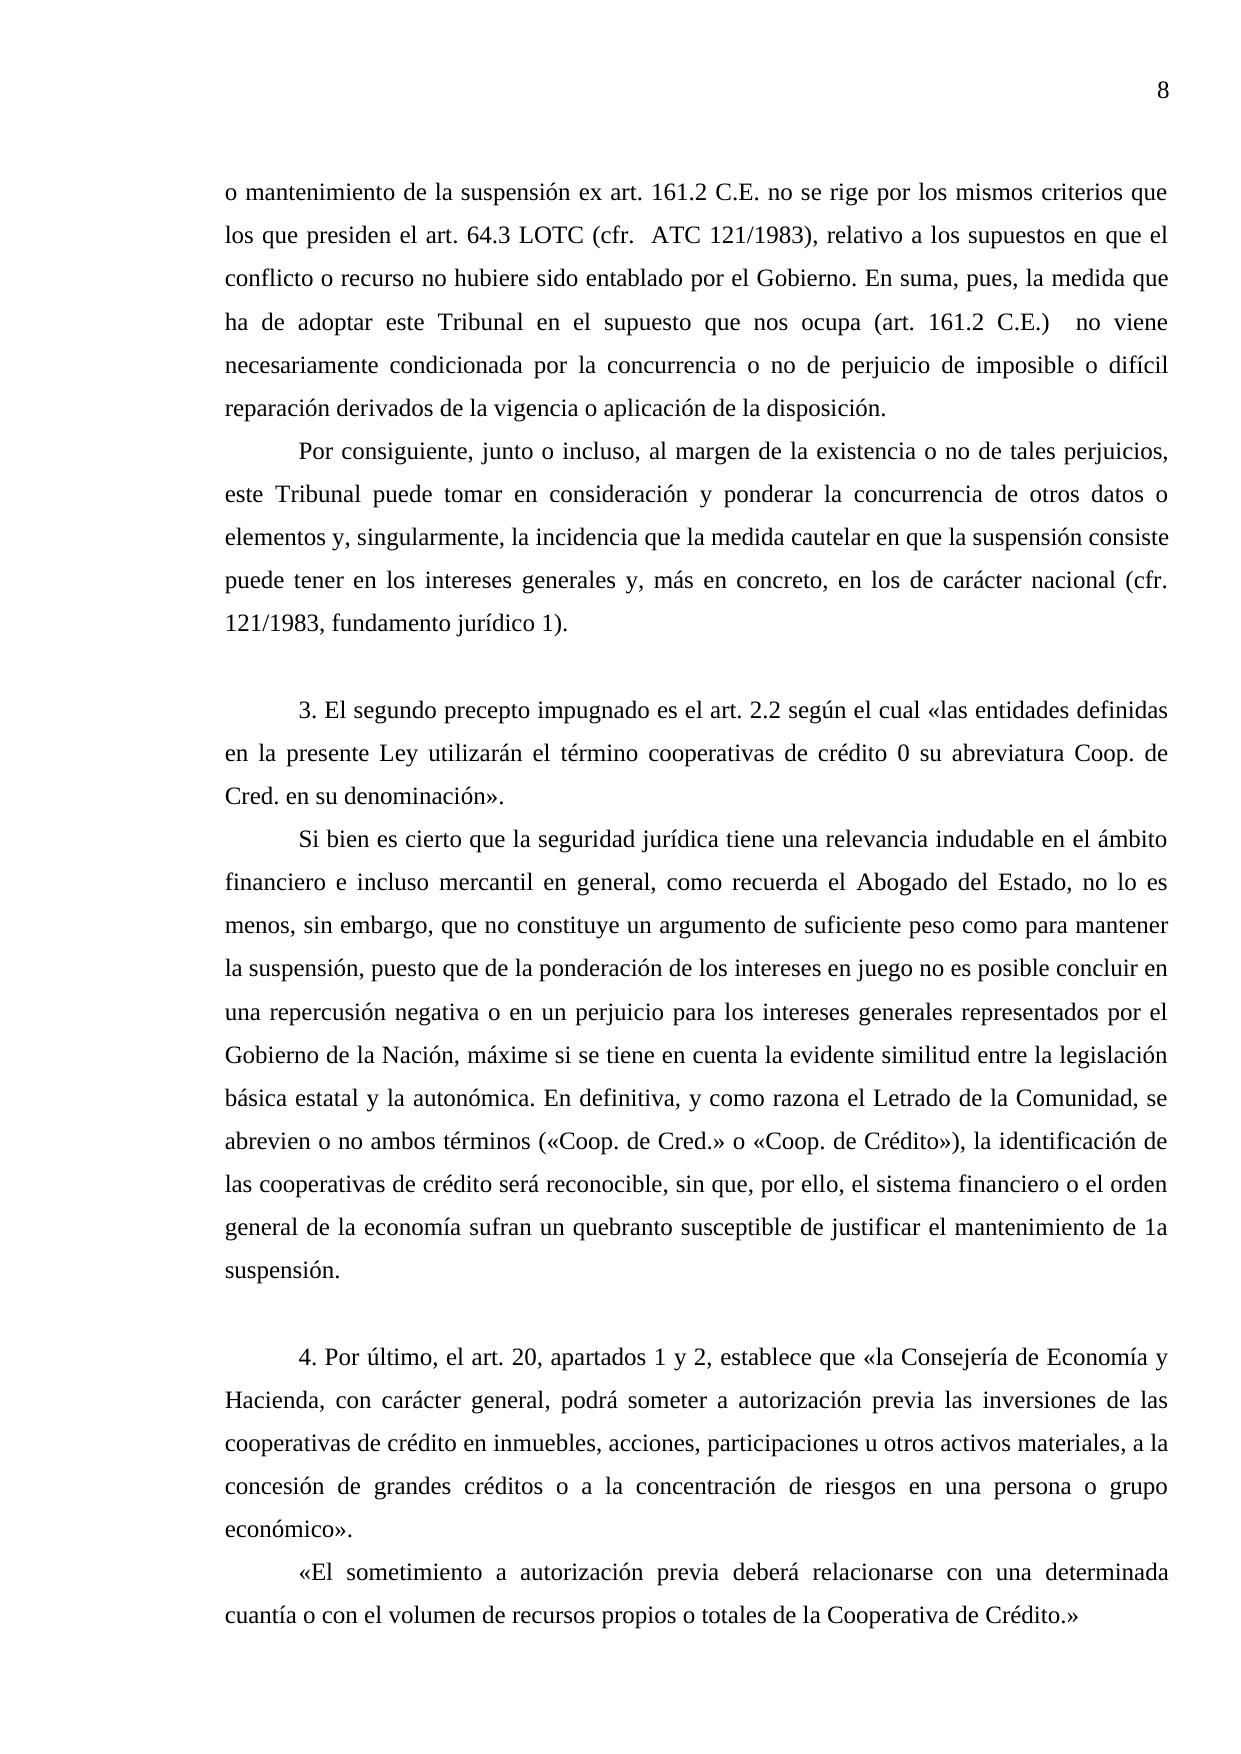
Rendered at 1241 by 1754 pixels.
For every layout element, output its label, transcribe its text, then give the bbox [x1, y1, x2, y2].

text Si bien es cierto que la seguridad jurídica tiene una relevancia indudable en el ámbito financiero e incluso mercantil en general, como recuerda el Abogado del Estado, no lo es menos, sin embargo, que no constituye un argumento de suficiente peso como para mantener la suspensión, puesto que de la ponderación de los intereses en juego no es posible concluir en una repercusión negativa o en un perjuicio para los intereses generales representados por el Gobierno de la Nación, máxime si se tiene en cuenta la evidente similitud entre la legislación básica estatal y la autonómica. En definitiva, y como razona el Letrado de la Comunidad, se abrevien o no ambos términos («Coop. de Cred.» o «Coop. de Crédito»), la identificación de las cooperativas de crédito será reconocible, sin que, por ello, el sistema financiero o el orden general de la economía sufran un quebranto susceptible de justificar el mantenimiento de 1a suspensión. [224, 824, 1169, 1284]
text Por consiguiente, junto o incluso, al margen de la existencia o no de tales perjuicios, este Tribunal puede tomar en consideración y ponderar la concurrencia de otros datos o elementos y, singularmente, la incidencia que la medida cautelar en que la suspensión consiste puede tener en los intereses generales y, más en concreto, en los de carácter nacional (cfr. 121/1983, fundamento jurídico 1). [224, 436, 1169, 637]
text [224, 177, 1169, 422]
text «El sometimiento a autorización previa deberá relacionarse con una determinada cuantía o con el volumen de recursos propios o totales de la Cooperativa de Crédito.» [224, 1557, 1169, 1629]
text 3. El segundo precepto impugnado es el art. 2.2 según el cual «las entidades definidas en la presente Ley utilizarán el término cooperativas de crédito 0 su abreviatura Coop. de Cred. en su denominación». [224, 695, 1169, 810]
text 4. Por último, el art. 20, apartados 1 y 2, establece que «la Consejería de Economía y Hacienda, con carácter general, podrá someter a autorización previa las inversiones de las cooperativas de crédito en inmuebles, acciones, participaciones u otros activos materiales, a la concesión de grandes créditos o a la concentración de riesgos en una persona o grupo económico». [224, 1342, 1169, 1543]
